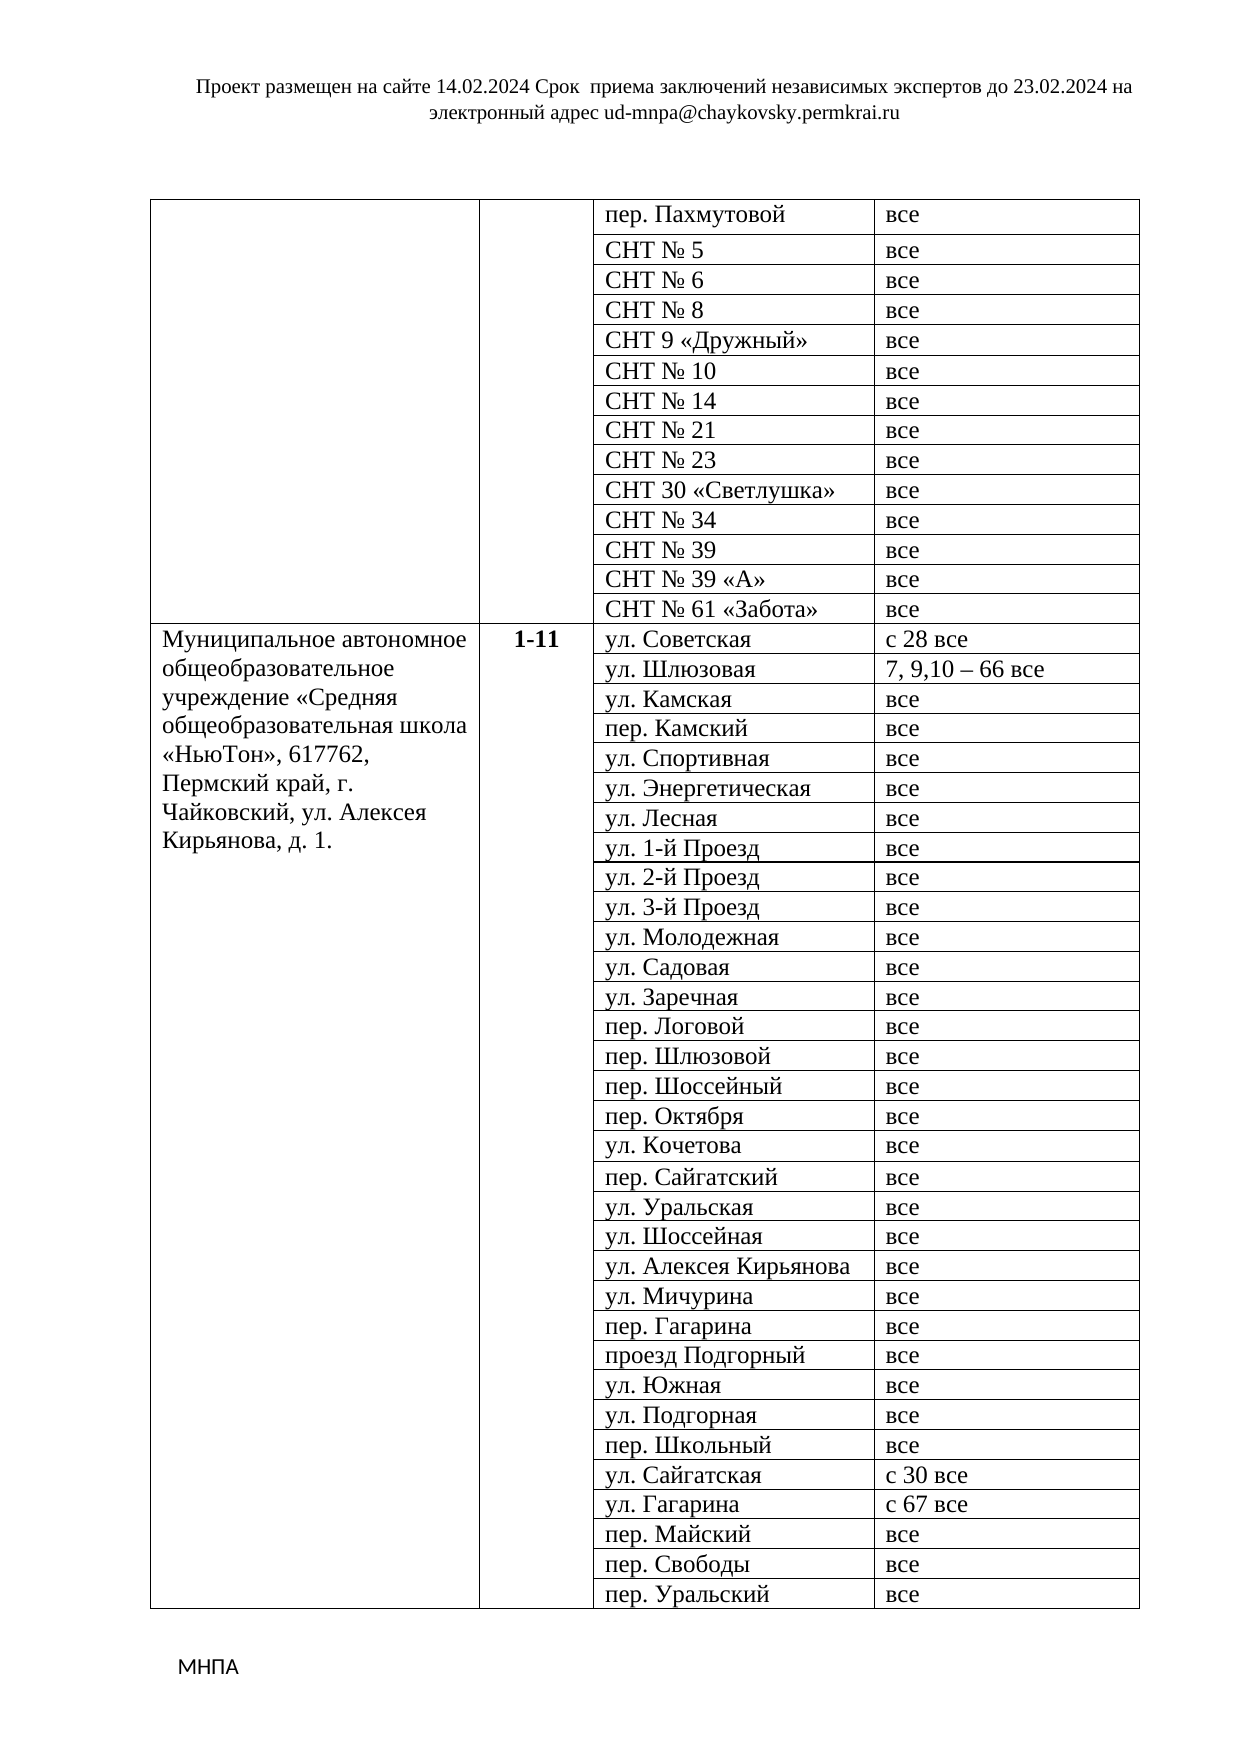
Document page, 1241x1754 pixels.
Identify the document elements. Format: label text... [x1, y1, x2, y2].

table_cell ул. Кочетова [594, 1131, 874, 1161]
table_cell все [875, 265, 1139, 294]
table_cell все [875, 1131, 1139, 1161]
table_cell ул. Заречная [594, 982, 874, 1010]
table_cell все [875, 1221, 1139, 1250]
table_cell пер. Гагарина [594, 1311, 874, 1339]
table_cell пер. Школьный [594, 1430, 874, 1459]
table_cell с 67 все [875, 1490, 1139, 1518]
table_cell все [875, 475, 1139, 504]
table_cell пер. Шлюзовой [594, 1041, 874, 1070]
table_cell СНТ № 39 [594, 535, 874, 563]
table_cell пер. Свободы [594, 1549, 874, 1578]
table_cell ул. Подгорная [594, 1400, 874, 1429]
table_cell ул. Садовая [594, 952, 874, 981]
table_cell Муниципальное автономное общеобразовательное учреждение «Средняя общеобразовательная школа «НьюТон», 617762, Пермский край, г. Чайковский, ул. Алексея Кирьянова, д. 1. [151, 624, 479, 1608]
table_cell все [875, 1341, 1139, 1369]
table_cell ул. 1-й Проезд [594, 833, 874, 861]
table_cell все [875, 1251, 1139, 1280]
table_cell ул. Южная [594, 1370, 874, 1399]
table_cell все [875, 356, 1139, 385]
table_cell 7, 9,10 – 66 все [875, 654, 1139, 683]
table_cell ул. 3-й Проезд [594, 892, 874, 921]
table_cell все [875, 714, 1139, 742]
table_cell пер. Сайгатский [594, 1162, 874, 1191]
table_cell все [875, 386, 1139, 414]
table_cell все [875, 1430, 1139, 1459]
table_cell все [875, 743, 1139, 772]
table_cell все [875, 1071, 1139, 1100]
table_cell все [875, 1011, 1139, 1040]
table_cell все [875, 565, 1139, 593]
table_cell все [875, 235, 1139, 264]
table_cell все [875, 1281, 1139, 1310]
table_cell пер. Камский [594, 714, 874, 742]
table_cell ул. Гагарина [594, 1490, 874, 1518]
table_cell все [875, 594, 1139, 623]
table_cell с 30 все [875, 1460, 1139, 1488]
table_cell 1-11 [480, 624, 593, 1608]
table_cell ул. Шоссейная [594, 1221, 874, 1250]
table_cell СНТ № 14 [594, 386, 874, 414]
table_cell все [875, 1579, 1139, 1608]
table_cell все [875, 1101, 1139, 1129]
table_cell все [875, 1041, 1139, 1070]
table_cell пер. Пахмутовой [594, 200, 874, 234]
table_cell ул. Молодежная [594, 922, 874, 951]
table_cell все [875, 325, 1139, 355]
table_cell все [875, 295, 1139, 324]
table_cell все [875, 773, 1139, 802]
table_cell все [875, 416, 1139, 444]
table_cell СНТ № 34 [594, 505, 874, 534]
table_cell пер. Уральский [594, 1579, 874, 1608]
table_cell СНТ № 39 «А» [594, 565, 874, 593]
table_cell все [875, 535, 1139, 563]
table_cell ул. Сайгатская [594, 1460, 874, 1488]
table_cell все [875, 982, 1139, 1010]
table_cell ул. Лесная [594, 803, 874, 832]
table_cell СНТ № 6 [594, 265, 874, 294]
table_cell ул. 2-й Проезд [594, 863, 874, 891]
table_cell ул. Советская [594, 624, 874, 653]
table_cell СНТ № 10 [594, 356, 874, 385]
table_cell все [875, 1162, 1139, 1191]
table_cell все [875, 1311, 1139, 1339]
table_cell все [875, 1519, 1139, 1548]
table_cell пер. Логовой [594, 1011, 874, 1040]
table_cell ул. Энергетическая [594, 773, 874, 802]
table_cell ул. Шлюзовая [594, 654, 874, 683]
table_cell пер. Октября [594, 1101, 874, 1129]
table_cell все [875, 505, 1139, 534]
table_cell ул. Камская [594, 684, 874, 712]
table_cell СНТ 9 «Дружный» [594, 325, 874, 355]
table_cell СНТ № 23 [594, 445, 874, 474]
table_cell все [875, 684, 1139, 712]
table_cell СНТ № 8 [594, 295, 874, 324]
table_cell пер. Шоссейный [594, 1071, 874, 1100]
table_cell СНТ № 5 [594, 235, 874, 264]
table_cell с 28 все [875, 624, 1139, 653]
table_cell все [875, 1370, 1139, 1399]
table_cell проезд Подгорный [594, 1341, 874, 1369]
table_cell все [875, 1549, 1139, 1578]
table_cell ул. Уральская [594, 1192, 874, 1220]
table_cell все [875, 1400, 1139, 1429]
table_cell все [875, 892, 1139, 921]
table_cell все [875, 952, 1139, 981]
table_cell СНТ 30 «Светлушка» [594, 475, 874, 504]
table_cell ул. Алексея Кирьянова [594, 1251, 874, 1280]
table_cell пер. Майский [594, 1519, 874, 1548]
table_cell СНТ № 61 «Забота» [594, 594, 874, 623]
table_cell ул. Мичурина [594, 1281, 874, 1310]
table_cell все [875, 922, 1139, 951]
table_cell все [875, 200, 1139, 234]
table_cell все [875, 1192, 1139, 1220]
table_cell все [875, 863, 1139, 891]
table_cell все [875, 803, 1139, 832]
table_cell все [875, 833, 1139, 861]
table_cell все [875, 445, 1139, 474]
table_cell СНТ № 21 [594, 416, 874, 444]
table_cell ул. Спортивная [594, 743, 874, 772]
